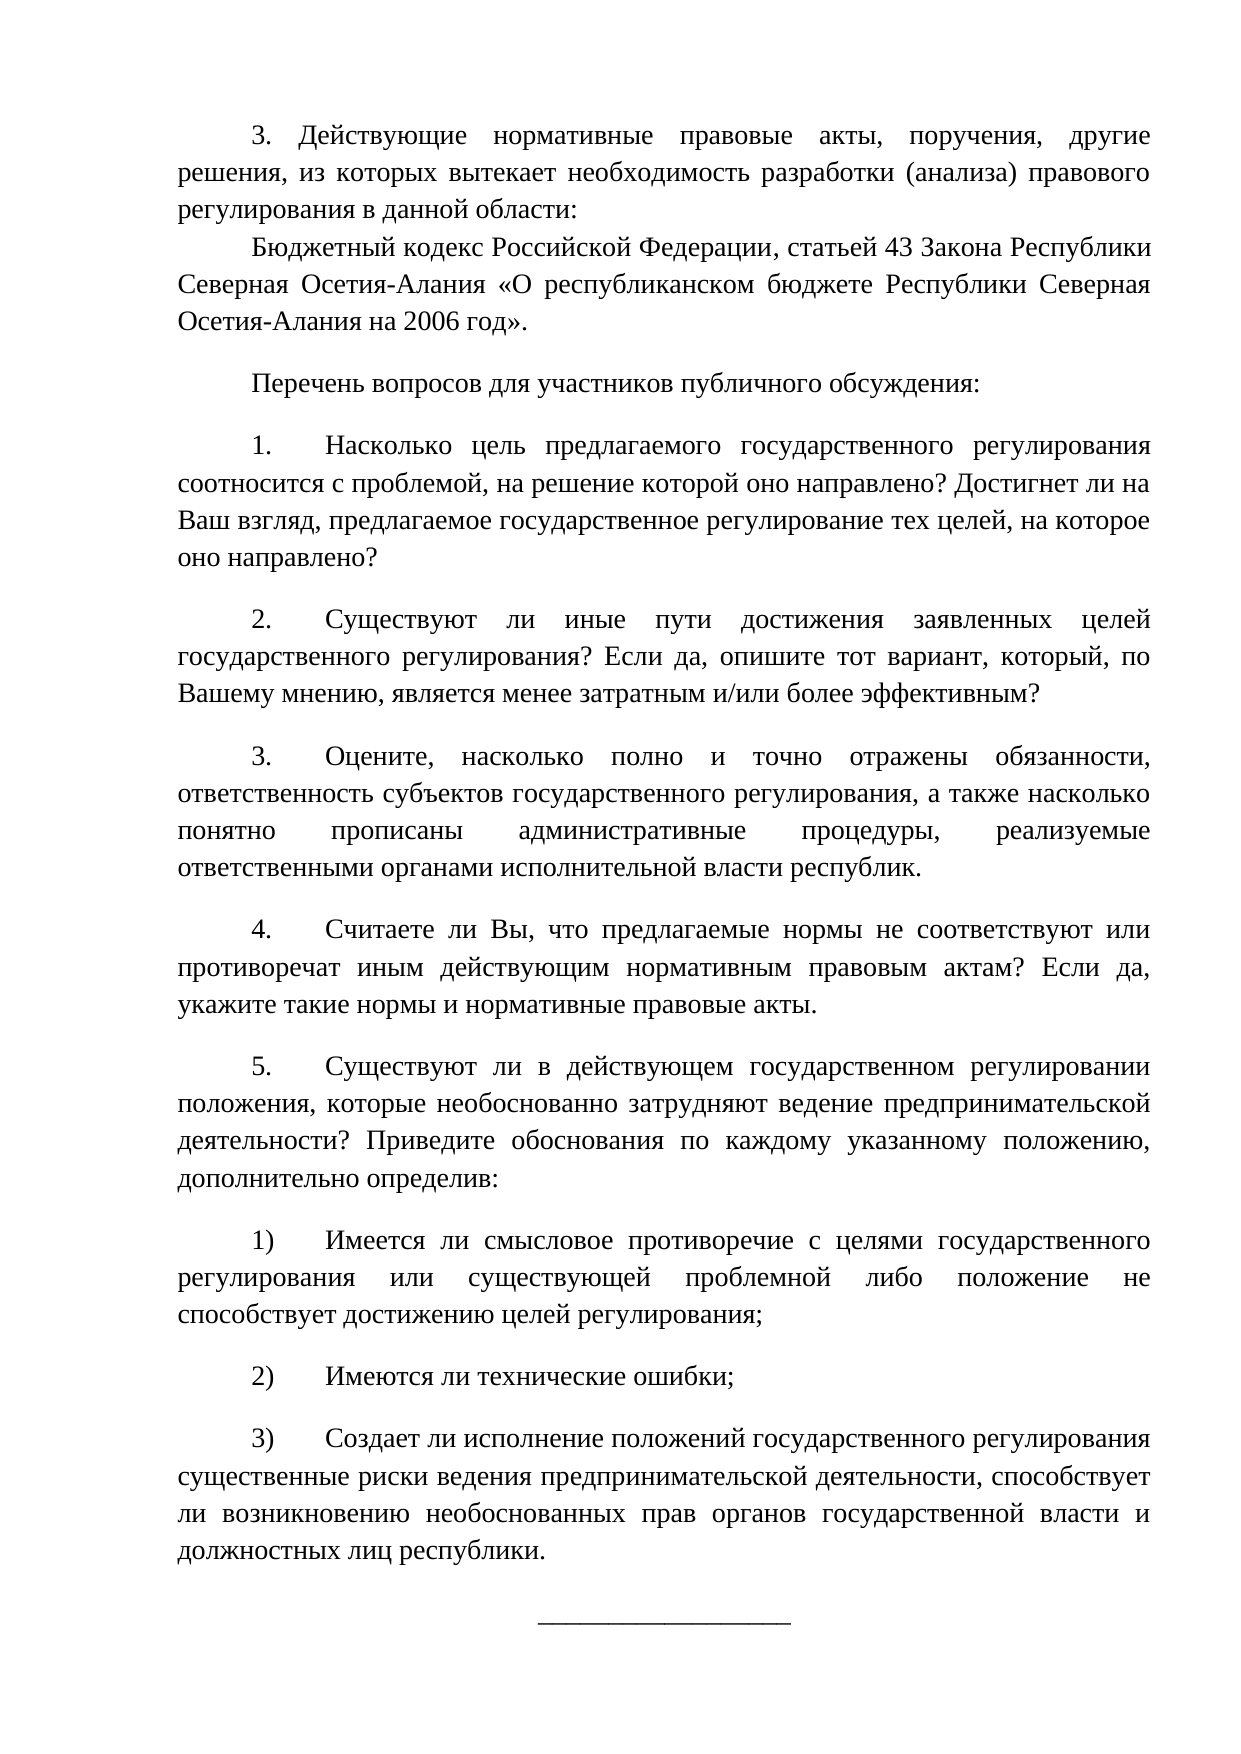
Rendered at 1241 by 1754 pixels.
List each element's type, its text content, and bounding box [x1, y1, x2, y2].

list Создает ли исполнение положений государственного регулирования существенные риски ведения предпринимательской деятельности, способствует ли возникновению необоснованных прав органов государственной власти и должностных лиц республики. [177, 1422, 1152, 1566]
text Бюджетный кодекс Российской Федерации, статьей 43 Закона Республики Северная Осетия-Алания «О республиканском бюджете Республики Северная Осетия-Алания на 2006 год». [177, 230, 1152, 336]
list Считаете ли Вы, что предлагаемые нормы не соответствуют или противоречат иным действующим нормативным правовым актам? Если да, укажите такие нормы и нормативные правовые акты. [177, 912, 1152, 1019]
list Оцените, насколько полно и точно отражены обязанности, ответственность субъектов государственного регулирования, а также насколько понятно прописаны административные процедуры, реализуемые ответственными органами исполнительной власти республик. [177, 739, 1152, 883]
list Существуют ли в действующем государственном регулировании положения, которые необоснованно затрудняют ведение предпринимательской деятельности? Приведите обоснования по каждому указанному положению, дополнительно определив: [177, 1049, 1152, 1193]
list Имеются ли технические ошибки; [177, 1359, 1152, 1392]
text 3. Действующие нормативные правовые акты, поручения, другие решения, из которых вытекает необходимость разработки (анализа) правового регулирования в данной области: [177, 118, 1152, 225]
list Насколько цель предлагаемого государственного регулирования соотносится с проблемой, на решение которой оно направлено? Достигнет ли на Ваш взгляд, предлагаемое государственное регулирование тех целей, на которое оно направлено? [177, 428, 1152, 572]
list Имеется ли смысловое противоречие с целями государственного регулирования или существующей проблемной либо положение не способствует достижению целей регулирования; [177, 1223, 1152, 1329]
list Существуют ли иные пути достижения заявленных целей государственного регулирования? Если да, опишите тот вариант, который, по Вашему мнению, является менее затратным и/или более эффективным? [177, 602, 1152, 709]
text Перечень вопросов для участников публичного обсуждения: [177, 366, 1152, 399]
text __________________ [177, 1595, 1152, 1628]
